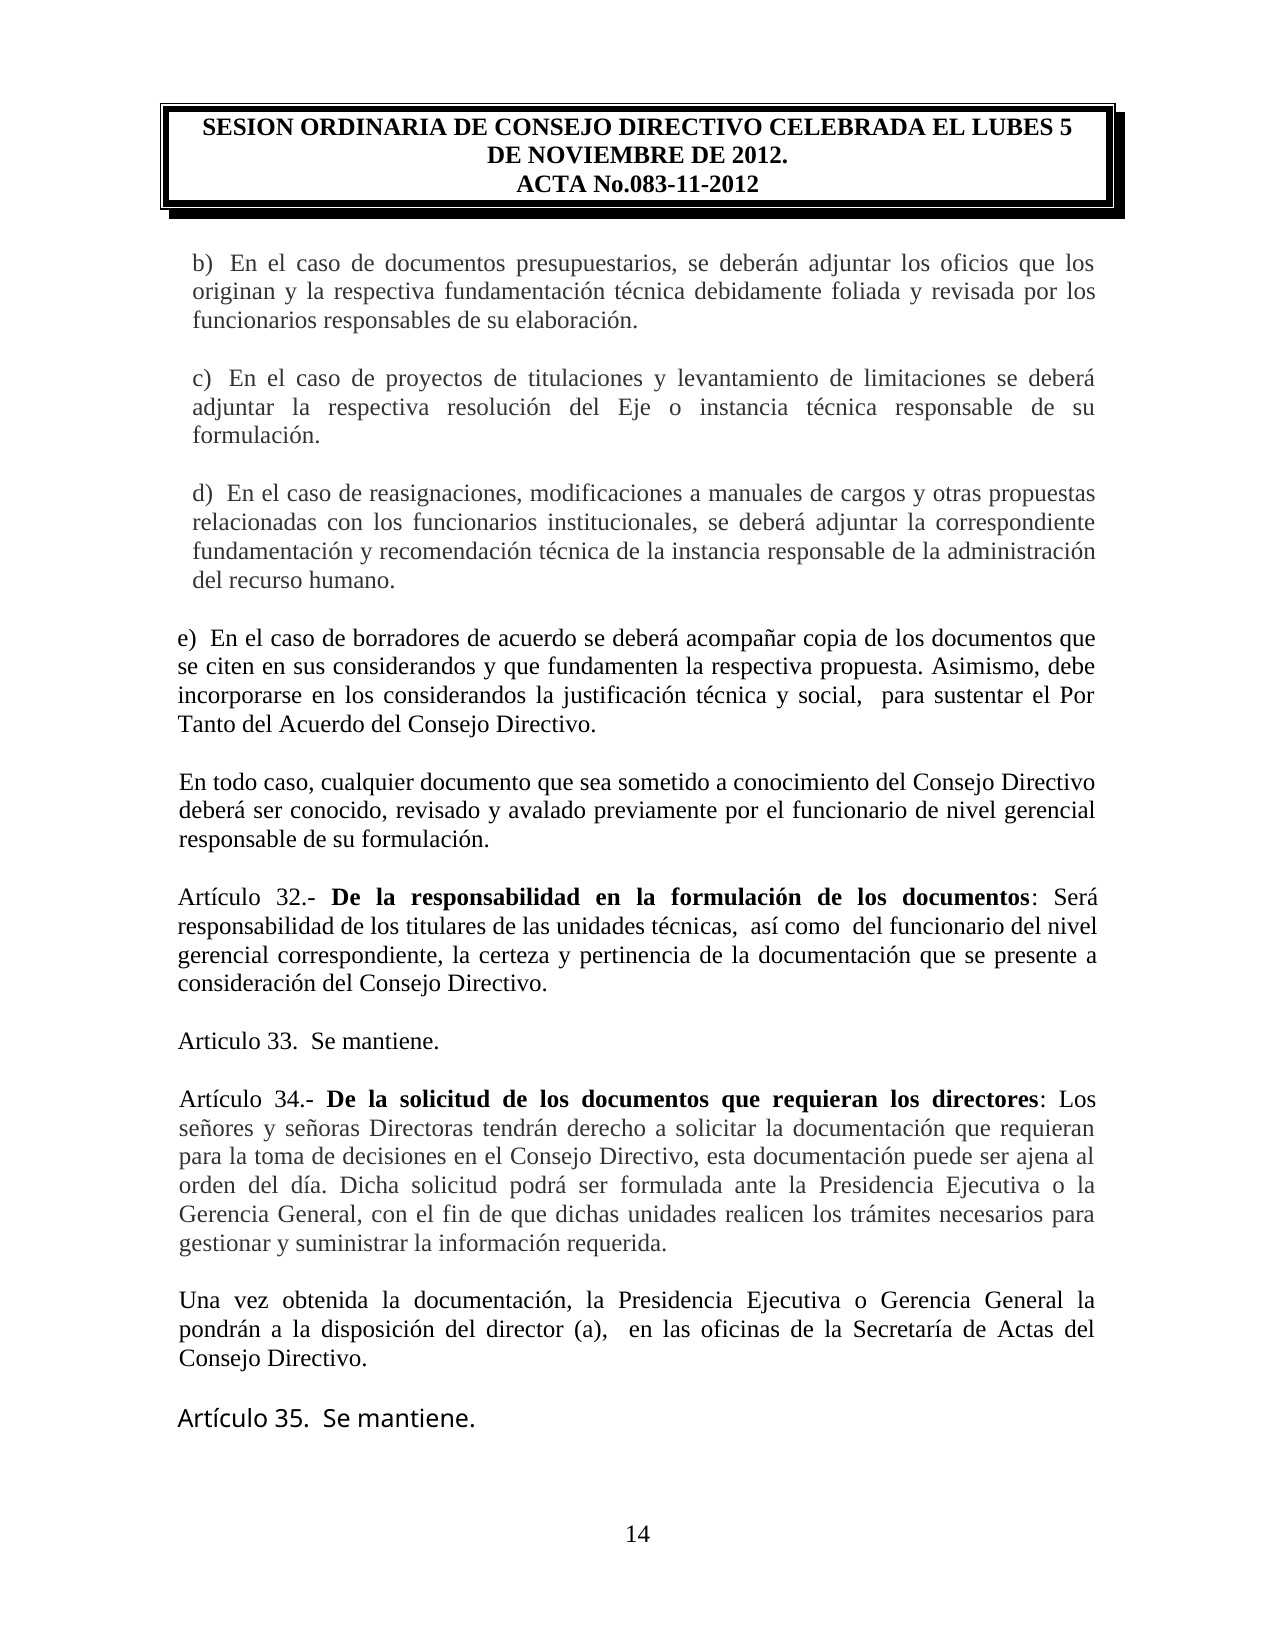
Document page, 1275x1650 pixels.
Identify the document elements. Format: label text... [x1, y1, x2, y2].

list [177, 1401, 1098, 1435]
text En todo caso, cualquier documento que sea sometido a conocimiento del Consejo Directivo deberá ser conocido, revisado y avalado previamente por el funcionario de nivel gerencial responsable de su formulación. [179, 767, 1096, 853]
text c) En el caso de proyectos de titulaciones y levantamiento de limitaciones se deberá adjuntar la respectiva resolución del Eje o instancia técnica responsable de su formulación. [192, 363, 1096, 449]
text Artículo 34.- De la solicitud de los documentos que requieran los directores: Los señores y señoras Directoras tendrán derecho a solicitar la documentación que requieran para la toma de decisiones en el Consejo Directivo, esta documentación puede ser ajena al orden del día. Dicha solicitud podrá ser formulada ante la Presidencia Ejecutiva o la Gerencia General, con el fin de que dichas unidades realicen los trámites necesarios para gestionar y suministrar la información requerida. [179, 1084, 1096, 1256]
text b) En el caso de documentos presupuestarios, se deberán adjuntar los oficios que los originan y la respectiva fundamentación técnica debidamente foliada y revisada por los funcionarios responsables de su elaboración. [192, 248, 1096, 334]
text Una vez obtenida la documentación, la Presidencia Ejecutiva o Gerencia General la pondrán a la disposición del director (a), en las oficinas de la Secretaría de Actas del Consejo Directivo. [179, 1286, 1096, 1372]
text e) En el caso de borradores de acuerdo se deberá acompañar copia de los documentos que se citen en sus considerandos y que fundamenten la respectiva propuesta. Asimismo, debe incorporarse en los considerandos la justificación técnica y social, para sustentar el Por Tanto del Acuerdo del Consejo Directivo. [162, 623, 1096, 738]
text d) En el caso de reasignaciones, modificaciones a manuales de cargos y otras propuestas relacionadas con los funcionarios institucionales, se deberá adjuntar la correspondiente fundamentación y recomendación técnica de la instancia responsable de la administración del recurso humano. [192, 478, 1096, 593]
list Artículo 32.- De la responsabilidad en la formulación de los documentos: Será responsabilidad de los titulares de las unidades técnicas, así como del funcionario del nivel gerencial correspondiente, la certeza y pertinencia de la documentación que se presente a consideración del Consejo Directivo. [177, 882, 1098, 997]
list Articulo 33. Se mantiene. [177, 1026, 1098, 1055]
